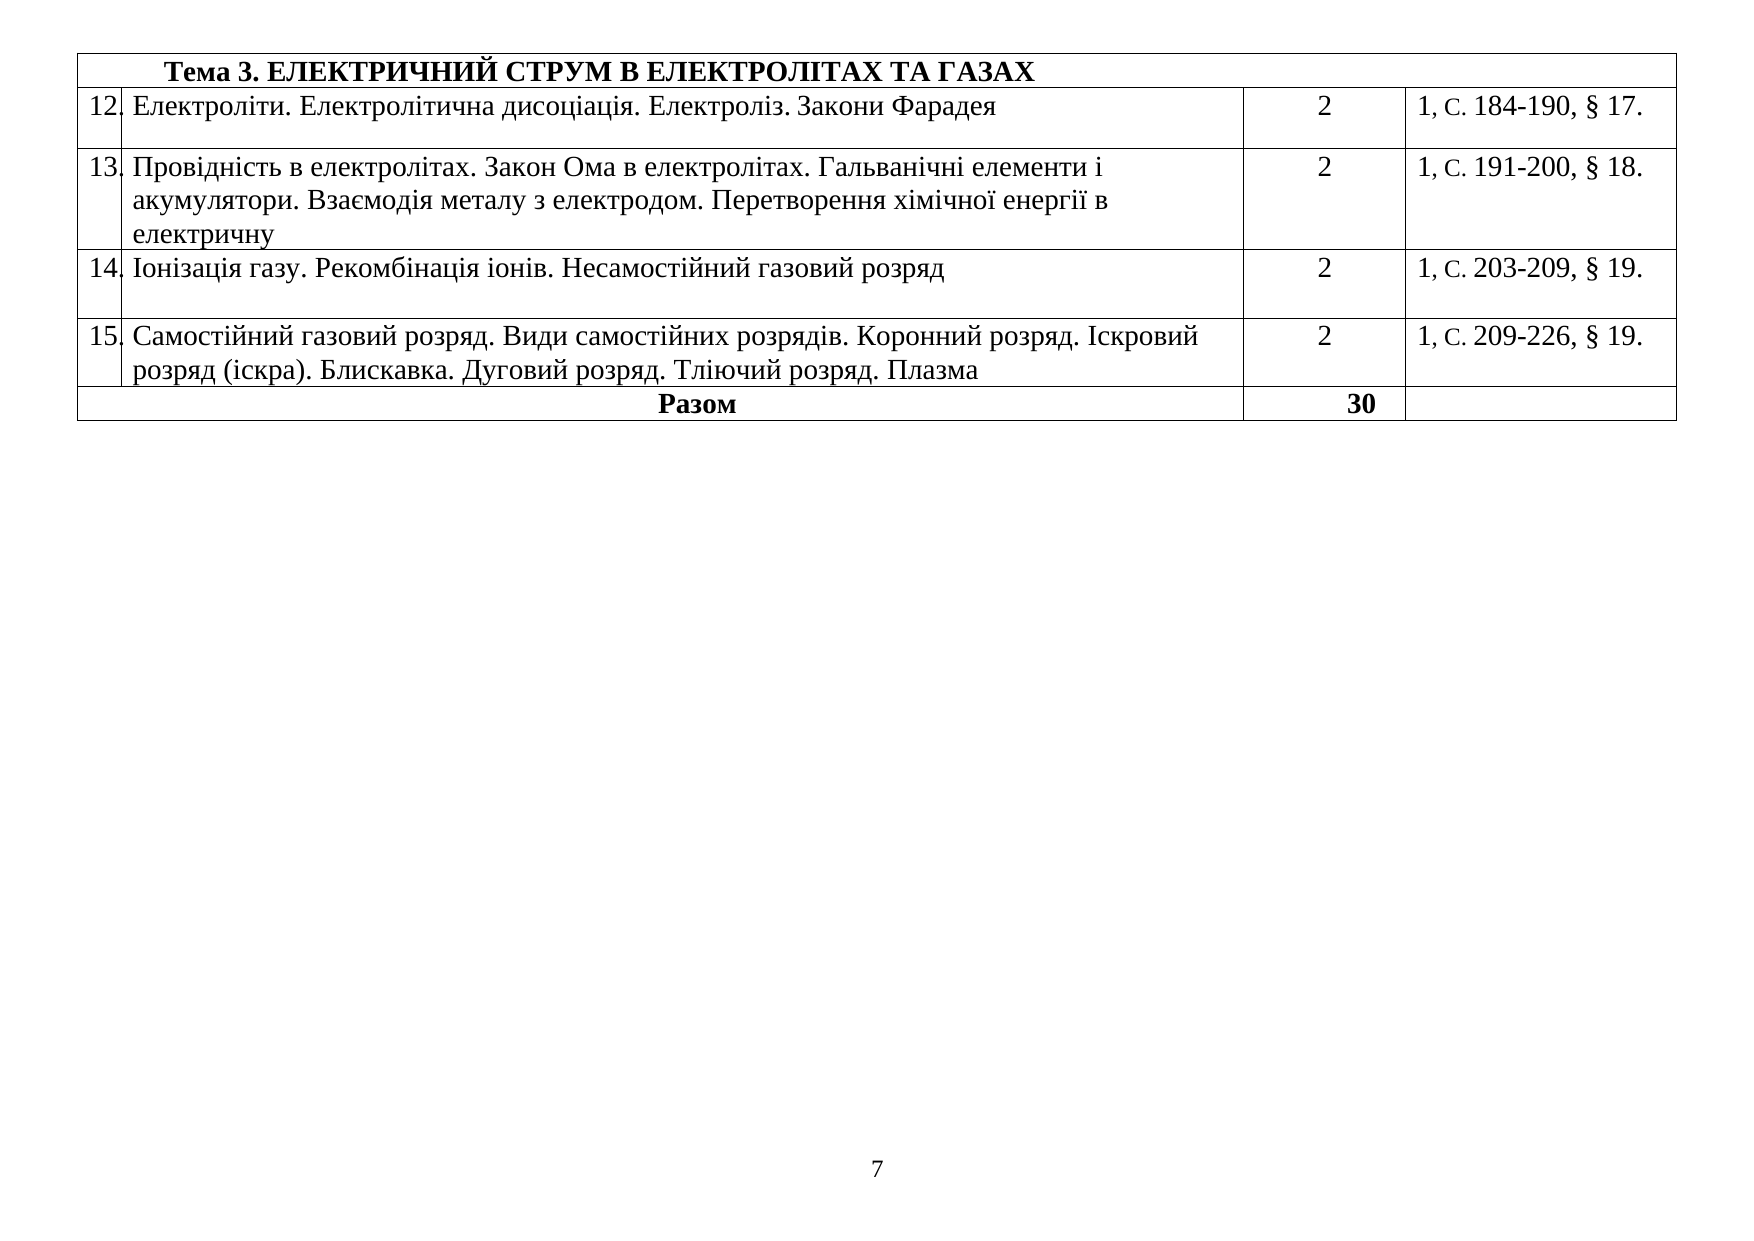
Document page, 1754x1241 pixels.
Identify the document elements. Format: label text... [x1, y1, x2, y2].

table_cell [1406, 387, 1676, 420]
table_cell [78, 88, 121, 148]
table_cell Провідність в електролітах. Закон Ома в електролітах. Гальванічні елементи і акумулятори. Взаємодія металу з електродом. Перетворення хімічної енергії в електричну [122, 149, 1243, 249]
table_cell Тема 3. ЕЛЕКТРИЧНИЙ СТРУМ В ЕЛЕКТРОЛІТАХ ТА ГАЗАХ [78, 54, 1676, 87]
table_cell Самостійний газовий розряд. Види самостійних розрядів. Коронний розряд. Іскровий розряд (іскра). Блискавка. Дуговий розряд. Тліючий розряд. Плазма [122, 319, 1243, 386]
table_cell Електроліти. Електролітична дисоціація. Електроліз. Закони Фарадея [122, 88, 1243, 148]
table_cell Разом [78, 387, 1243, 420]
table_cell 30 [1244, 387, 1405, 420]
table_cell 1, С. 191-200, § 18. [1406, 149, 1676, 249]
table_cell [78, 250, 121, 317]
table_cell 1, С. 184-190, § 17. [1406, 88, 1676, 148]
table_cell 2 [1244, 149, 1405, 249]
table_cell Іонізація газу. Рекомбінація іонів. Несамостійний газовий розряд [122, 250, 1243, 317]
table_cell [78, 149, 121, 249]
table_cell 2 [1244, 250, 1405, 317]
table_cell 2 [1244, 88, 1405, 148]
table_cell 2 [1244, 319, 1405, 386]
table_cell 1, С. 203-209, § 19. [1406, 250, 1676, 317]
table_cell [78, 319, 121, 386]
table_cell 1, С. 209-226, § 19. [1406, 319, 1676, 386]
